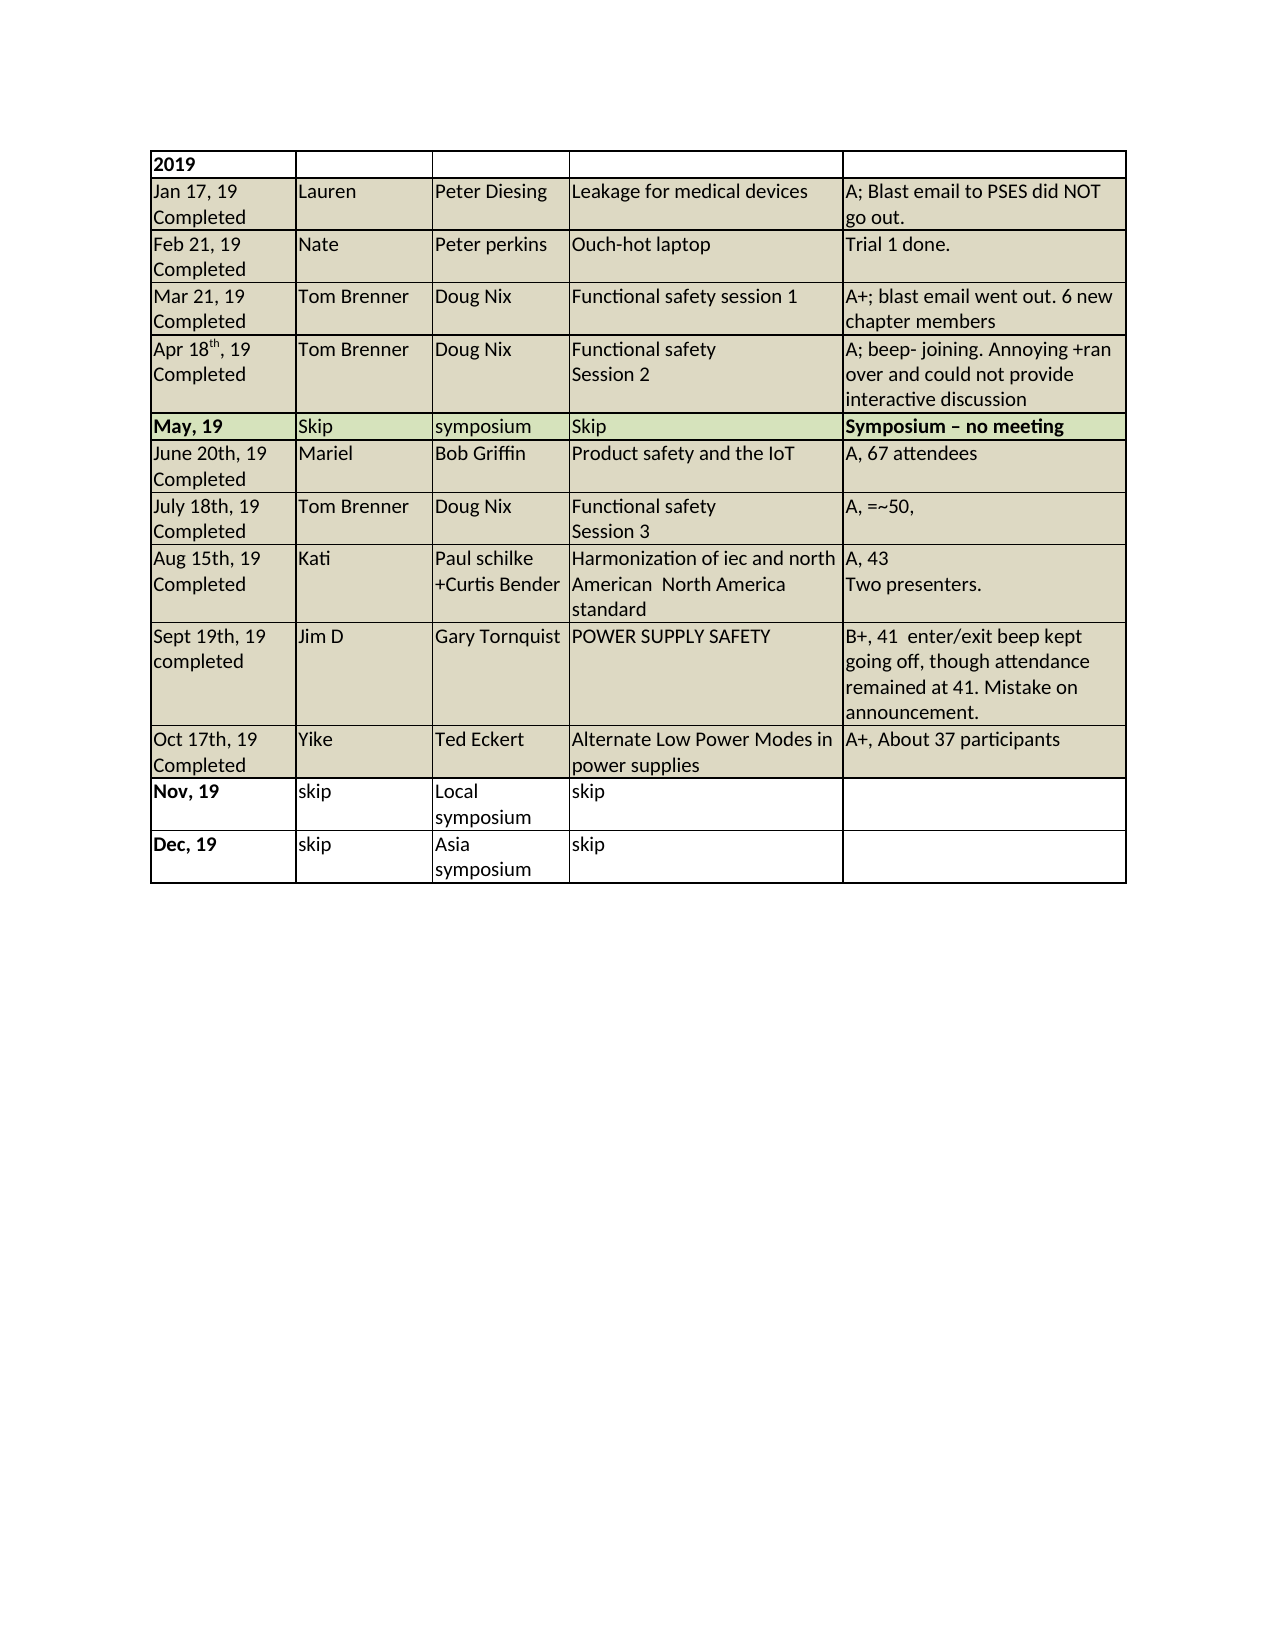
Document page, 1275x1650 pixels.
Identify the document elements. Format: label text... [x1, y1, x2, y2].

table_cell Paul schilke +Curtis Bender [433, 545, 569, 622]
table_header [297, 152, 432, 177]
table_cell Symposium – no meeting [844, 414, 1125, 439]
table_cell Nov, 19 [152, 779, 295, 829]
table_cell [844, 831, 1125, 882]
table_cell Peter Diesing [433, 179, 569, 229]
table_cell Product safety and the IoT [570, 441, 842, 491]
table_cell Skip [297, 414, 432, 439]
table_header 2019 [152, 152, 295, 177]
table_cell Functional safety Session 3 [570, 493, 842, 544]
table_cell Ted Eckert [433, 726, 569, 777]
table_cell Mar 21, 19 Completed [152, 283, 295, 334]
table_cell Gary Tornquist [433, 623, 569, 725]
table_cell Local symposium [433, 779, 569, 829]
table_cell Tom Brenner [297, 493, 432, 544]
table_cell Aug 15th, 19 Completed [152, 545, 295, 622]
table_cell Doug Nix [433, 493, 569, 544]
table_cell symposium [433, 414, 569, 439]
table_cell A+, About 37 participants [844, 726, 1125, 777]
table_header [433, 152, 569, 177]
table_cell Trial 1 done. [844, 231, 1125, 282]
table_cell Sept 19th, 19 completed [152, 623, 295, 725]
table_cell Peter perkins [433, 231, 569, 282]
table_cell Doug Nix [433, 336, 569, 412]
table_cell Harmonization of iec and north American North America standard [570, 545, 842, 622]
table_cell Ouch-hot laptop [570, 231, 842, 282]
table_cell Alternate Low Power Modes in power supplies [570, 726, 842, 777]
table_cell A; beep- joining. Annoying +ran over and could not provide interactive discussion [844, 336, 1125, 412]
table_cell Functional safety Session 2 [570, 336, 842, 412]
table_cell A; Blast email to PSES did NOT go out. [844, 179, 1125, 229]
table_cell [844, 779, 1125, 829]
table_cell July 18th, 19 Completed [152, 493, 295, 544]
table_cell B+, 41 enter/exit beep kept going off, though attendance remained at 41. Mistake on announcement. [844, 623, 1125, 725]
table_cell Tom Brenner [297, 336, 432, 412]
table_cell Tom Brenner [297, 283, 432, 334]
table_cell skip [297, 779, 432, 829]
table_cell Bob Griffin [433, 441, 569, 491]
table_cell Asia symposium [433, 831, 569, 882]
table_cell Feb 21, 19 Completed [152, 231, 295, 282]
table_cell Kati [297, 545, 432, 622]
table_cell Apr 18th, 19 Completed [152, 336, 295, 412]
table_cell Yike [297, 726, 432, 777]
table_cell A+; blast email went out. 6 new chapter members [844, 283, 1125, 334]
table_cell A, 67 attendees [844, 441, 1125, 491]
table_cell Mariel [297, 441, 432, 491]
table_cell skip [570, 831, 842, 882]
table_cell May, 19 [152, 414, 295, 439]
table_cell Jan 17, 19 Completed [152, 179, 295, 229]
table_cell skip [297, 831, 432, 882]
table_cell Lauren [297, 179, 432, 229]
table_cell skip [570, 779, 842, 829]
table_header [844, 152, 1125, 177]
table_header [570, 152, 842, 177]
table_cell POWER SUPPLY SAFETY [570, 623, 842, 725]
table_cell Oct 17th, 19 Completed [152, 726, 295, 777]
table_cell A, 43 Two presenters. [844, 545, 1125, 622]
table_cell Nate [297, 231, 432, 282]
table_cell Leakage for medical devices [570, 179, 842, 229]
table_cell Dec, 19 [152, 831, 295, 882]
table_cell Skip [570, 414, 842, 439]
table_cell A, =~50, [844, 493, 1125, 544]
table_cell Functional safety session 1 [570, 283, 842, 334]
table_cell June 20th, 19 Completed [152, 441, 295, 491]
table_cell Doug Nix [433, 283, 569, 334]
table_cell Jim D [297, 623, 432, 725]
